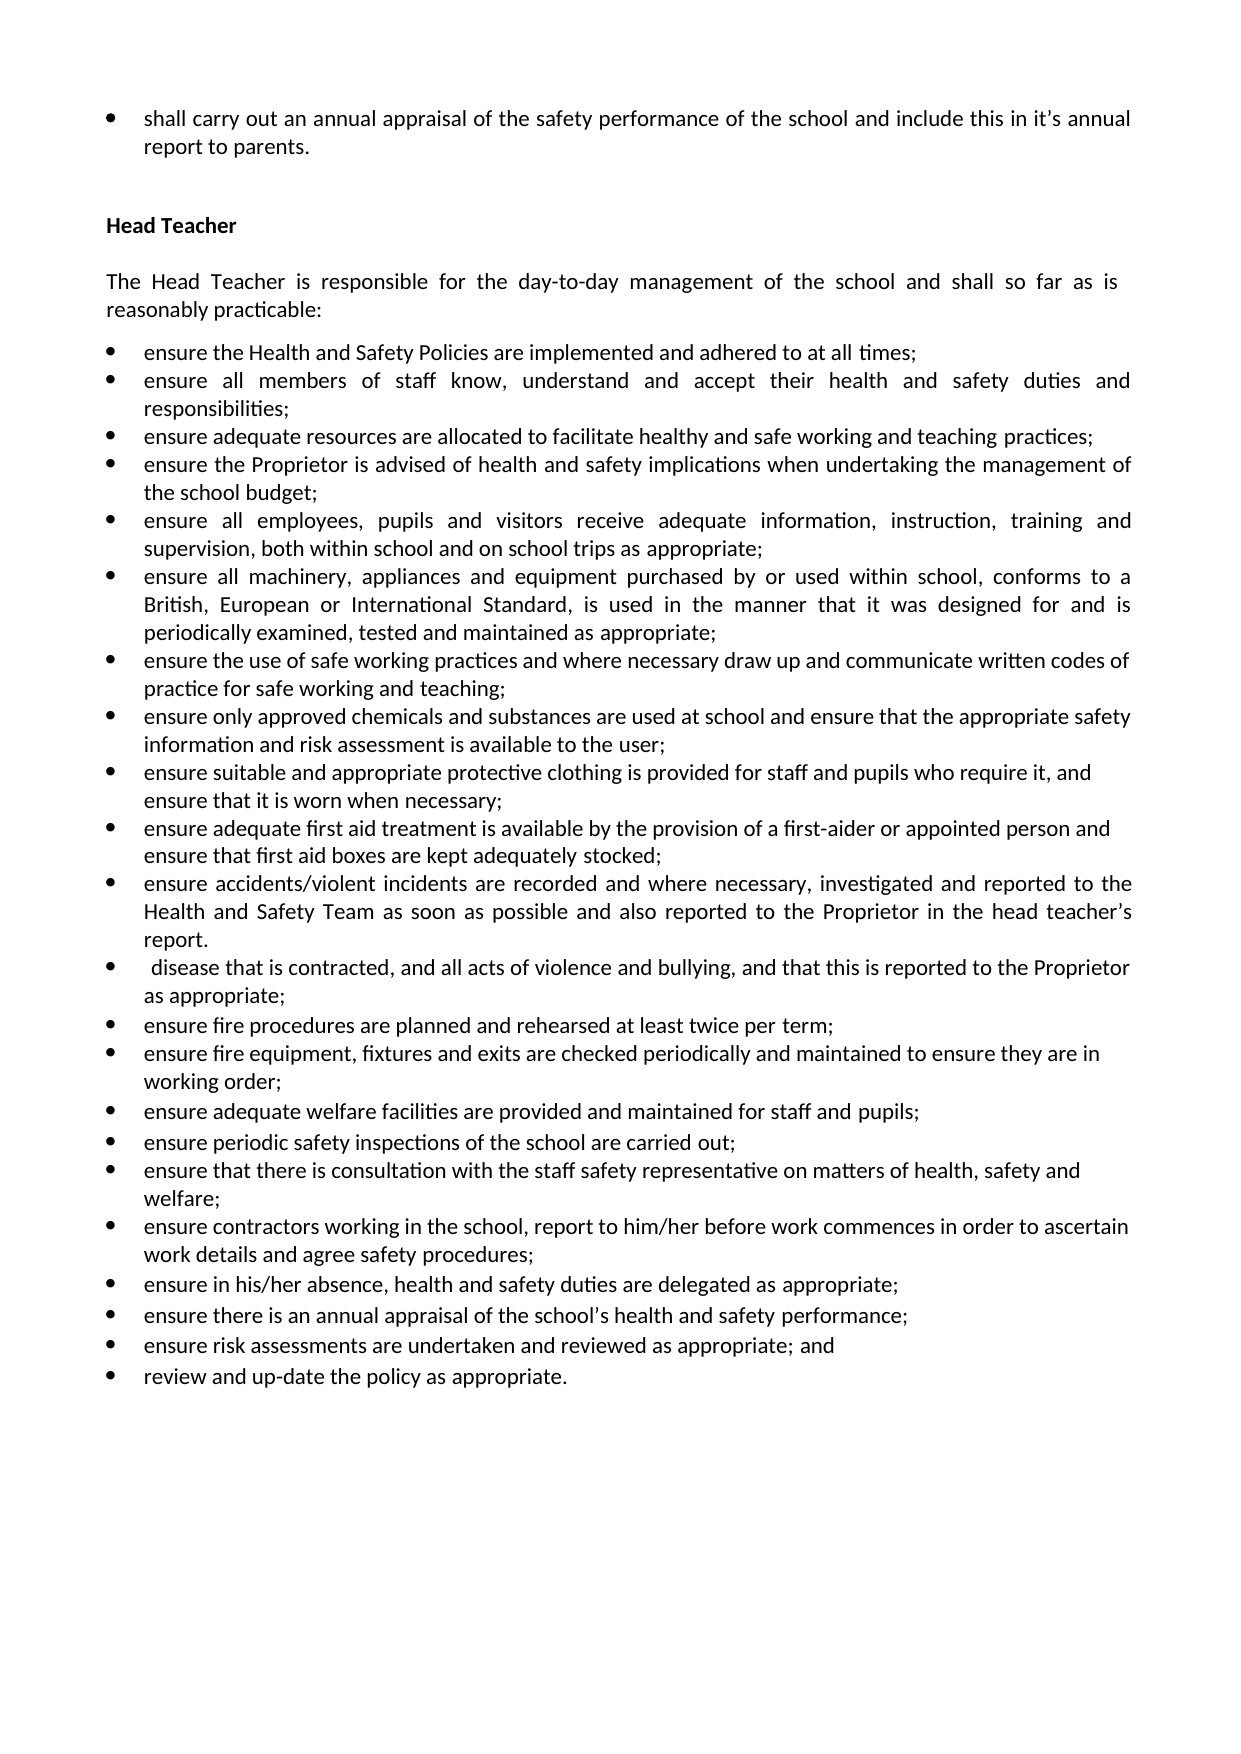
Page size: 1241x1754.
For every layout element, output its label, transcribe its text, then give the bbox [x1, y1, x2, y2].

list ensure fire procedures are planned and rehearsed at least twice per term; [106, 1009, 1157, 1039]
list ensure all members of staff know, understand and accept their health and safety duties and responsibilities; [106, 366, 1133, 422]
list ensure that there is consultation with the staff safety representative on matters of health, safety and welfare; [106, 1156, 1133, 1212]
list ensure all machinery, appliances and equipment purchased by or used within school, conforms to a British, European or International Standard, is used in the manner that it was designed for and is periodically examined, tested and maintained as appropriate; [106, 562, 1133, 646]
list ensure periodic safety inspections of the school are carried out; [106, 1126, 1157, 1156]
list ensure contractors working in the school, report to him/her before work commences in order to ascertain work details and agree safety procedures; [106, 1212, 1134, 1268]
list ensure the Proprietor is advised of health and safety implications when undertaking the management of the school budget; [106, 450, 1133, 506]
list ensure suitable and appropriate protective clothing is provided for staff and pupils who require it, and ensure that it is worn when necessary; [106, 758, 1133, 814]
list review and up-date the policy as appropriate. [106, 1360, 1157, 1390]
list ensure accidents/violent incidents are recorded and where necessary, investigated and reported to the Health and Safety Team as soon as possible and also reported to the Proprietor in the head teacher’s report. [106, 869, 1134, 953]
list shall carry out an annual appraisal of the safety performance of the school and include this in it’s annual report to parents. [106, 104, 1133, 160]
list ensure the Health and Safety Policies are implemented and adhered to at all times; [106, 336, 1157, 366]
list ensure all employees, pupils and visitors receive adequate information, instruction, training and supervision, both within school and on school trips as appropriate; [106, 506, 1133, 562]
list ensure adequate welfare facilities are provided and maintained for staff and pupils; [106, 1095, 1157, 1126]
list ensure adequate resources are allocated to facilitate healthy and safe working and teaching practices; [106, 422, 1134, 450]
list ensure there is an annual appraisal of the school’s health and safety performance; [106, 1299, 1157, 1329]
list ensure only approved chemicals and substances are used at school and ensure that the appropriate safety information and risk assessment is available to the user; [106, 702, 1133, 758]
list ensure adequate first aid treatment is available by the provision of a first-aider or appointed person and ensure that first aid boxes are kept adequately stocked; [106, 814, 1134, 869]
list ensure in his/her absence, health and safety duties are delegated as appropriate; [106, 1268, 1157, 1299]
list ensure the use of safe working practices and where necessary draw up and communicate written codes of practice for safe working and teaching; [106, 646, 1133, 702]
text The Head Teacher is responsible for the day-to-day management of the school and shall so far as is reasonably practicable: [106, 267, 1119, 323]
list ensure fire equipment, fixtures and exits are checked periodically and maintained to ensure they are in working order; [106, 1039, 1133, 1095]
list disease that is contracted, and all acts of violence and bullying, and that this is reported to the Proprietor as appropriate; [106, 953, 1133, 1009]
list ensure risk assessments are undertaken and reviewed as appropriate; and [106, 1329, 1157, 1360]
text Head Teacher [106, 211, 1157, 239]
